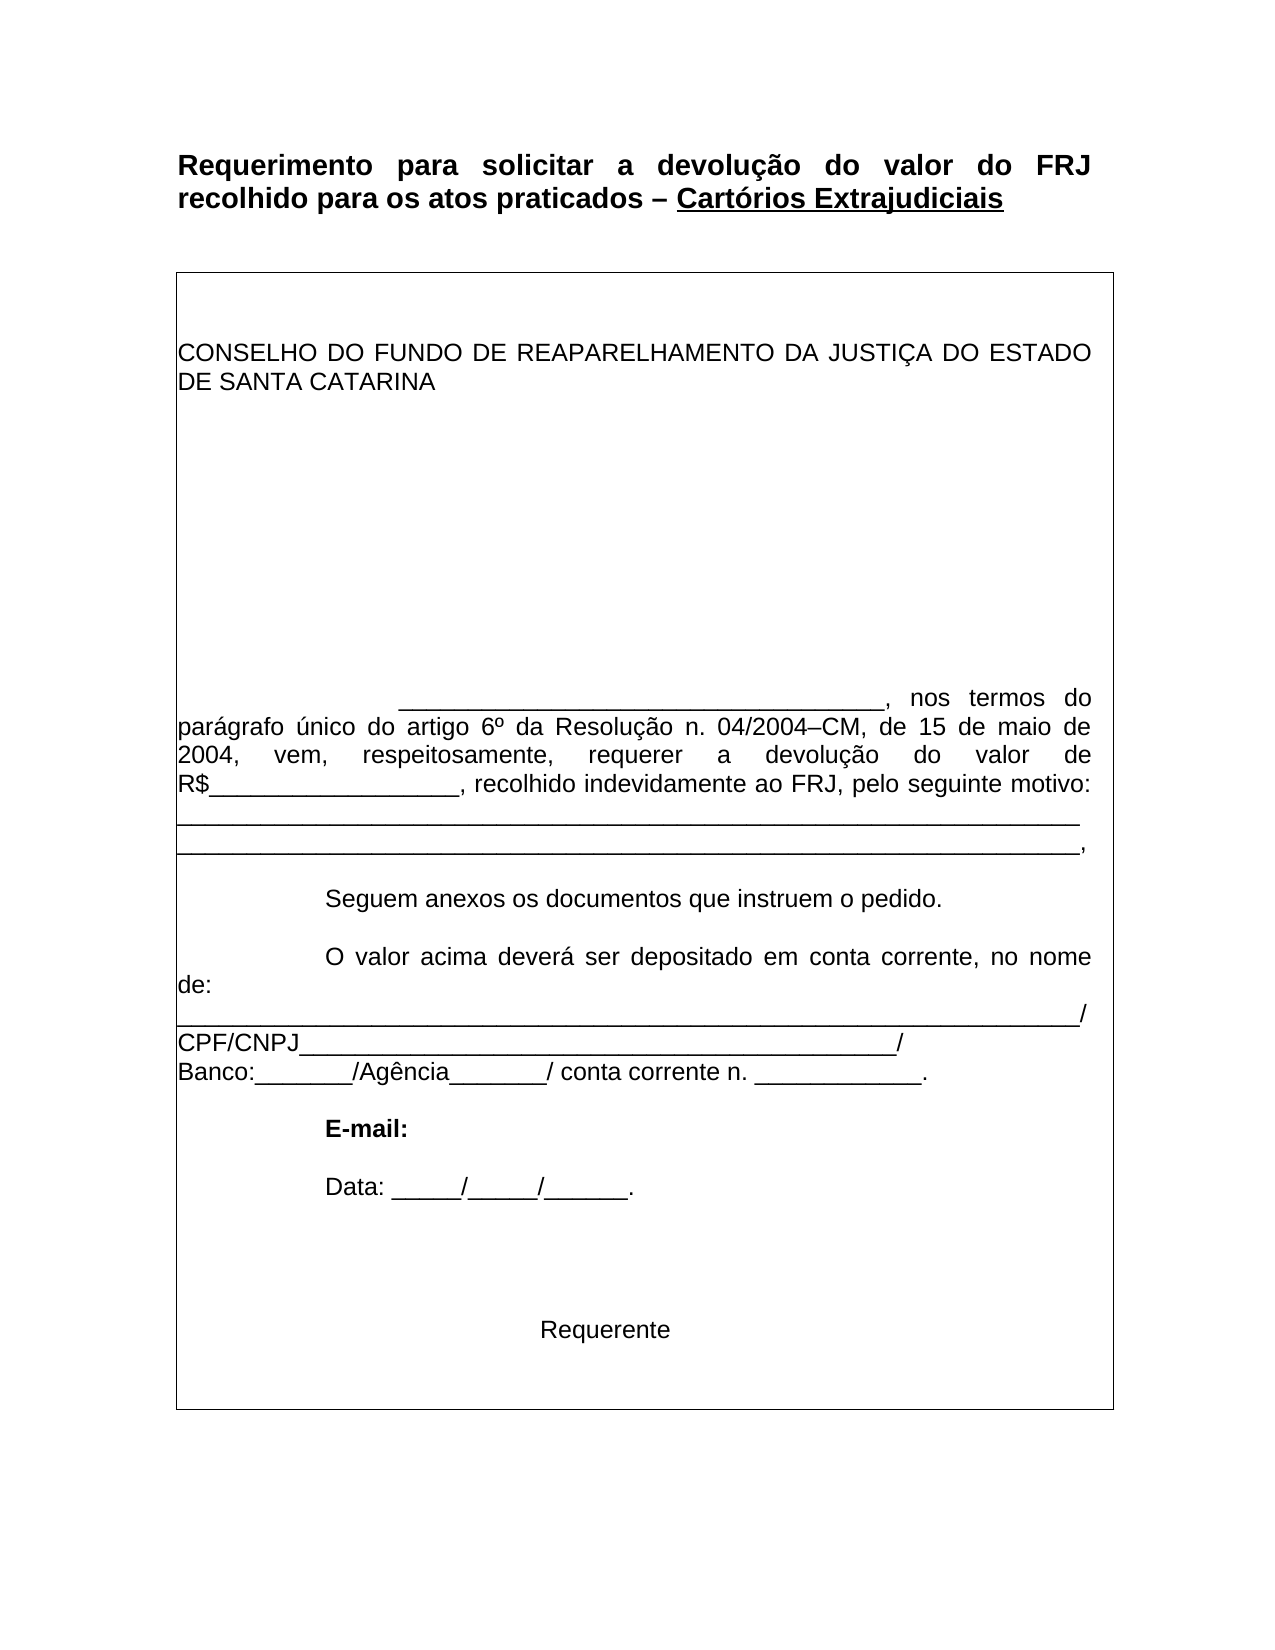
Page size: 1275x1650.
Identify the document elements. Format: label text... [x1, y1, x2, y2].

text Data: _____/_____/______. [177, 1106, 1113, 1200]
text Requerente [177, 1250, 1113, 1409]
text ___________________________________, nos termos do parágrafo único do artigo 6º da Resolução n. 04/2004–CM, de 15 de maio de 2004, vem, respeitosamente, requerer a devolução do valor de R$__________________, recolhido indevidamente ao FRJ, pelo seguinte motivo: __________________________________________________________________________________________________________________________________, [177, 617, 1113, 818]
text CONSELHO DO FUNDO DE REAPARELHAMENTO DA JUSTIÇA DO ESTADO DE SANTA CATARINA [177, 273, 1113, 395]
text Seguem anexos os documentos que instruem o pedido. [177, 818, 1113, 876]
text E-mail: [177, 1048, 1113, 1106]
text Requerimento para solicitar a devolução do valor do FRJ recolhido para os atos praticados – Cartórios Extrajudiciais [177, 148, 1093, 215]
text O valor acima deverá ser depositado em conta corrente, no nome de: _________________________________________________________________/CPF/CNPJ___________________________________________/Banco:_______/Agência_______/ conta corrente n. ____________. [177, 876, 1113, 1048]
